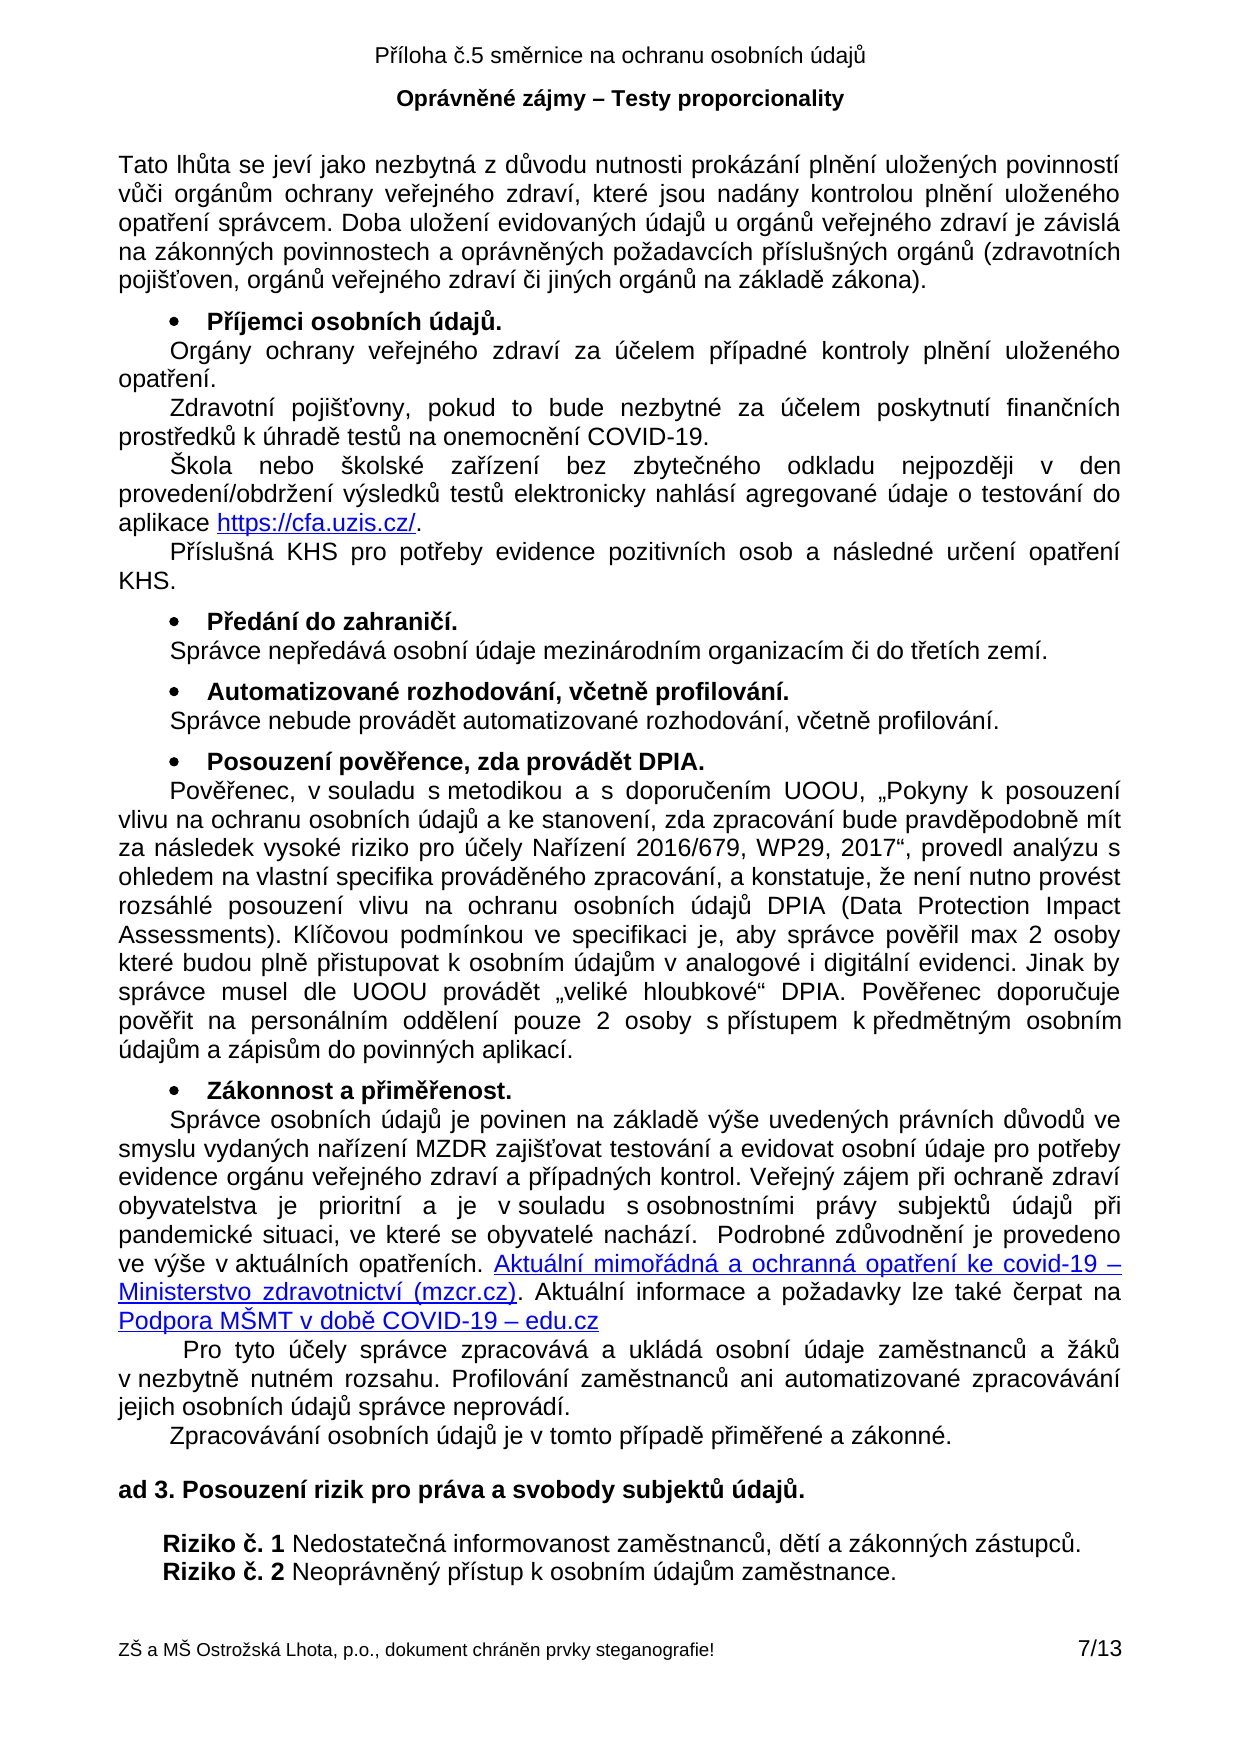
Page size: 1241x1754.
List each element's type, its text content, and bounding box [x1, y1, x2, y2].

text Orgány ochrany veřejného zdraví za účelem případné kontroly plnění uloženého opatření. [118, 336, 1122, 393]
text Správce nebude provádět automatizované rozhodování, včetně profilování. [118, 706, 1122, 734]
list Posouzení pověřence, zda provádět DPIA. [169, 747, 1122, 776]
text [118, 151, 1122, 294]
list Zákonnost a přiměřenost. [169, 1076, 1122, 1105]
text Správce nepředává osobní údaje mezinárodním organizacím či do třetích zemí. [118, 636, 1122, 664]
text Zpracovávání osobních údajů je v tomto případě přiměřené a zákonné. [118, 1421, 1122, 1450]
text Příslušná KHS pro potřeby evidence pozitivních osob a následné určení opatření KHS. [118, 537, 1122, 594]
list Předání do zahraničí. [169, 607, 1122, 636]
text Zdravotní pojišťovny, pokud to bude nezbytné za účelem poskytnutí finančních prostředků k úhradě testů na onemocnění COVID-19. [118, 393, 1122, 451]
text Riziko č. 1 Nedostatečná informovanost zaměstnanců, dětí a zákonných zástupců. [162, 1528, 1122, 1557]
text Riziko č. 2 Neoprávněný přístup k osobním údajům zaměstnance. [162, 1557, 1122, 1586]
text Pověřenec, v souladu s metodikou a s doporučením UOOU, „Pokyny k posouzení vlivu na ochranu osobních údajů a ke stanovení, zda zpracování bude pravděpodobně mít za následek vysoké riziko pro účely Nařízení 2016/679, WP29, 2017“, provedl analýzu s ohledem na vlastní specifika prováděného zpracování, a konstatuje, že není nutno provést rozsáhlé posouzení vlivu na ochranu osobních údajů DPIA (Data Protection Impact Assessments). Klíčovou podmínkou ve specifikaci je, aby správce pověřil max 2 osoby které budou plně přistupovat k osobním údajům v analogové i digitální evidenci. Jinak by správce musel dle UOOU provádět „veliké hloubkové“ DPIA. Pověřenec doporučuje pověřit na personálním oddělení pouze 2 osoby s přístupem k předmětným osobním údajům a zápisům do povinných aplikací. [118, 776, 1122, 1063]
list Automatizované rozhodování, včetně profilování. [169, 677, 1122, 706]
list Příjemci osobních údajů. [169, 307, 1122, 336]
text Správce osobních údajů je povinen na základě výše uvedených právních důvodů ve smyslu vydaných nařízení MZDR zajišťovat testování a evidovat osobní údaje pro potřeby evidence orgánu veřejného zdraví a případných kontrol. Veřejný zájem při ochraně zdraví obyvatelstva je prioritní a je v souladu s osobnostními právy subjektů údajů při pandemické situaci, ve které se obyvatelé nachází. Podrobné zdůvodnění je provedeno ve výše v aktuálních opatřeních. Aktuální mimořádná a ochranná opatření ke covid-19 – Ministerstvo zdravotnictví (mzcr.cz). Aktuální informace a požadavky lze také čerpat na Podpora MŠMT v době COVID-19 – edu.cz [118, 1105, 1122, 1335]
text Pro tyto účely správce zpracovává a ukládá osobní údaje zaměstnanců a žáků v nezbytně nutném rozsahu. Profilování zaměstnanců ani automatizované zpracovávání jejich osobních údajů správce neprovádí. [118, 1335, 1122, 1421]
subtitle ad 3. Posouzení rizik pro práva a svobody subjektů údajů. [118, 1475, 1122, 1503]
text Škola nebo školské zařízení bez zbytečného odkladu nejpozději v den provedení/obdržení výsledků testů elektronicky nahlásí agregované údaje o testování do aplikace https://cfa.uzis.cz/. [118, 451, 1122, 537]
